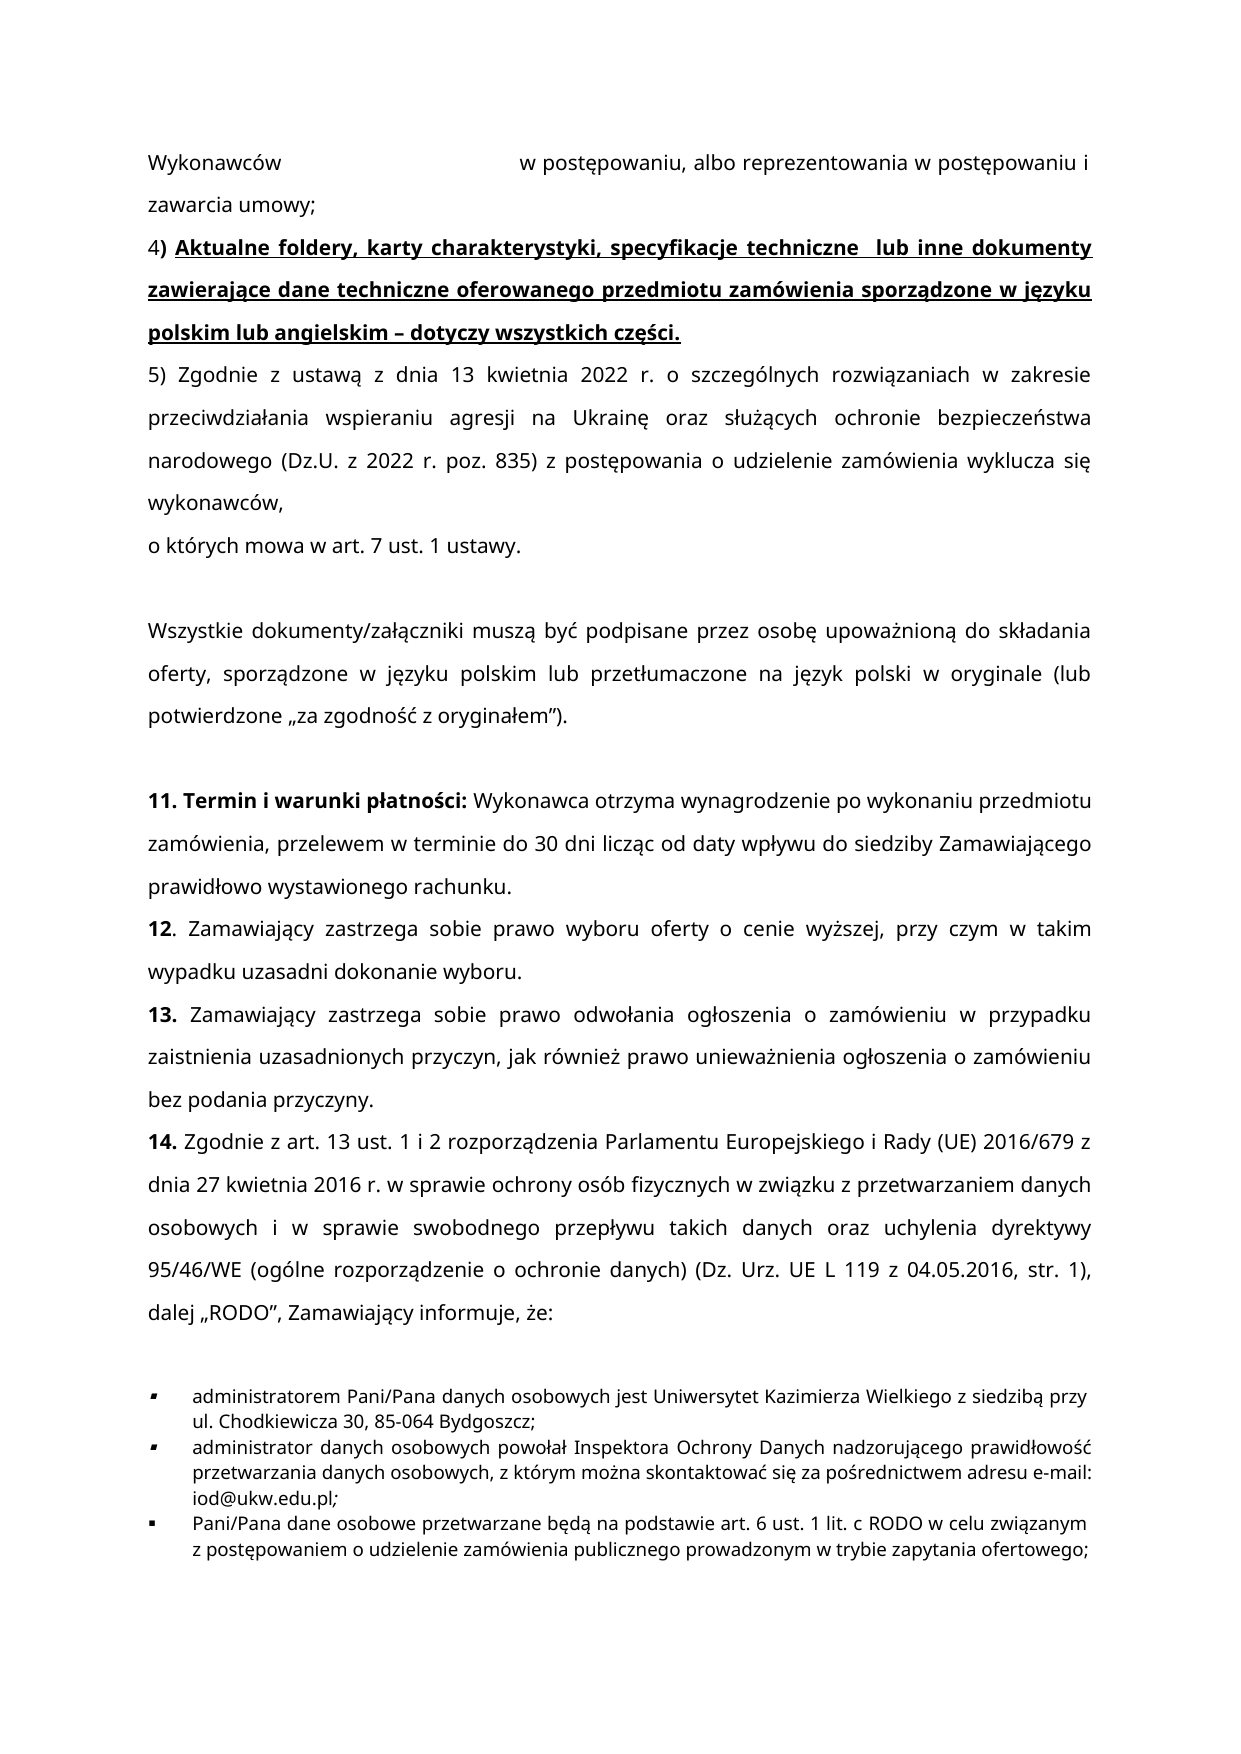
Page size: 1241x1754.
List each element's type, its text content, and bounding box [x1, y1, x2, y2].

text 5) Zgodnie z ustawą z dnia 13 kwietnia 2022 r. o szczególnych rozwiązaniach w zakresie przeciwdziałania wspieraniu agresji na Ukrainę oraz służących ochronie bezpieczeństwa narodowego (Dz.U. z 2022 r. poz. 835) z postępowania o udzielenie zamówienia wyklucza się wykonawców, o których mowa w art. 7 ust. 1 ustawy. [148, 361, 1093, 559]
list Pani/Pana dane osobowe przetwarzane będą na podstawie art. 6 ust. 1 lit. c RODO w celu związanym z postępowaniem o udzielenie zamówienia publicznego prowadzonym w trybie zapytania ofertowego; [148, 1511, 1093, 1562]
text 4) Aktualne foldery, karty charakterystyki, specyfikacje techniczne lub inne dokumenty zawierające dane techniczne oferowanego przedmiotu zamówienia sporządzone w języku polskim lub angielskim – dotyczy wszystkich części. [148, 233, 1093, 346]
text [148, 148, 1093, 219]
text 14. Zgodnie z art. 13 ust. 1 i 2 rozporządzenia Parlamentu Europejskiego i Rady (UE) 2016/679 z dnia 27 kwietnia 2016 r. w sprawie ochrony osób fizycznych w związku z przetwarzaniem danych osobowych i w sprawie swobodnego przepływu takich danych oraz uchylenia dyrektywy 95/46/WE (ogólne rozporządzenie o ochronie danych) (Dz. Urz. UE L 119 z 04.05.2016, str. 1), dalej „RODO”, Zamawiający informuje, że: [148, 1127, 1093, 1326]
text 13. Zamawiający zastrzega sobie prawo odwołania ogłoszenia o zamówieniu w przypadku zaistnienia uzasadnionych przyczyn, jak również prawo unieważnienia ogłoszenia o zamówieniu bez podania przyczyny. [148, 1000, 1093, 1113]
list administratorem Pani/Pana danych osobowych jest Uniwersytet Kazimierza Wielkiego z siedzibą przy ul. Chodkiewicza 30, 85-064 Bydgoszcz; [148, 1383, 1093, 1434]
text Wszystkie dokumenty/załączniki muszą być podpisane przez osobę upoważnioną do składania oferty, sporządzone w języku polskim lub przetłumaczone na język polski w oryginale (lub potwierdzone „za zgodność z oryginałem”). [148, 616, 1093, 730]
list administrator danych osobowych powołał Inspektora Ochrony Danych nadzorującego prawidłowość przetwarzania danych osobowych, z którym można skontaktować się za pośrednictwem adresu e-mail: iod@ukw.edu.pl; [148, 1434, 1093, 1511]
text 11. Termin i warunki płatności: Wykonawca otrzyma wynagrodzenie po wykonaniu przedmiotu zamówienia, przelewem w terminie do 30 dni licząc od daty wpływu do siedziby Zamawiającego prawidłowo wystawionego rachunku. [148, 787, 1093, 900]
text 12. Zamawiający zastrzega sobie prawo wyboru oferty o cenie wyższej, przy czym w takim wypadku uzasadni dokonanie wyboru. [148, 914, 1093, 986]
